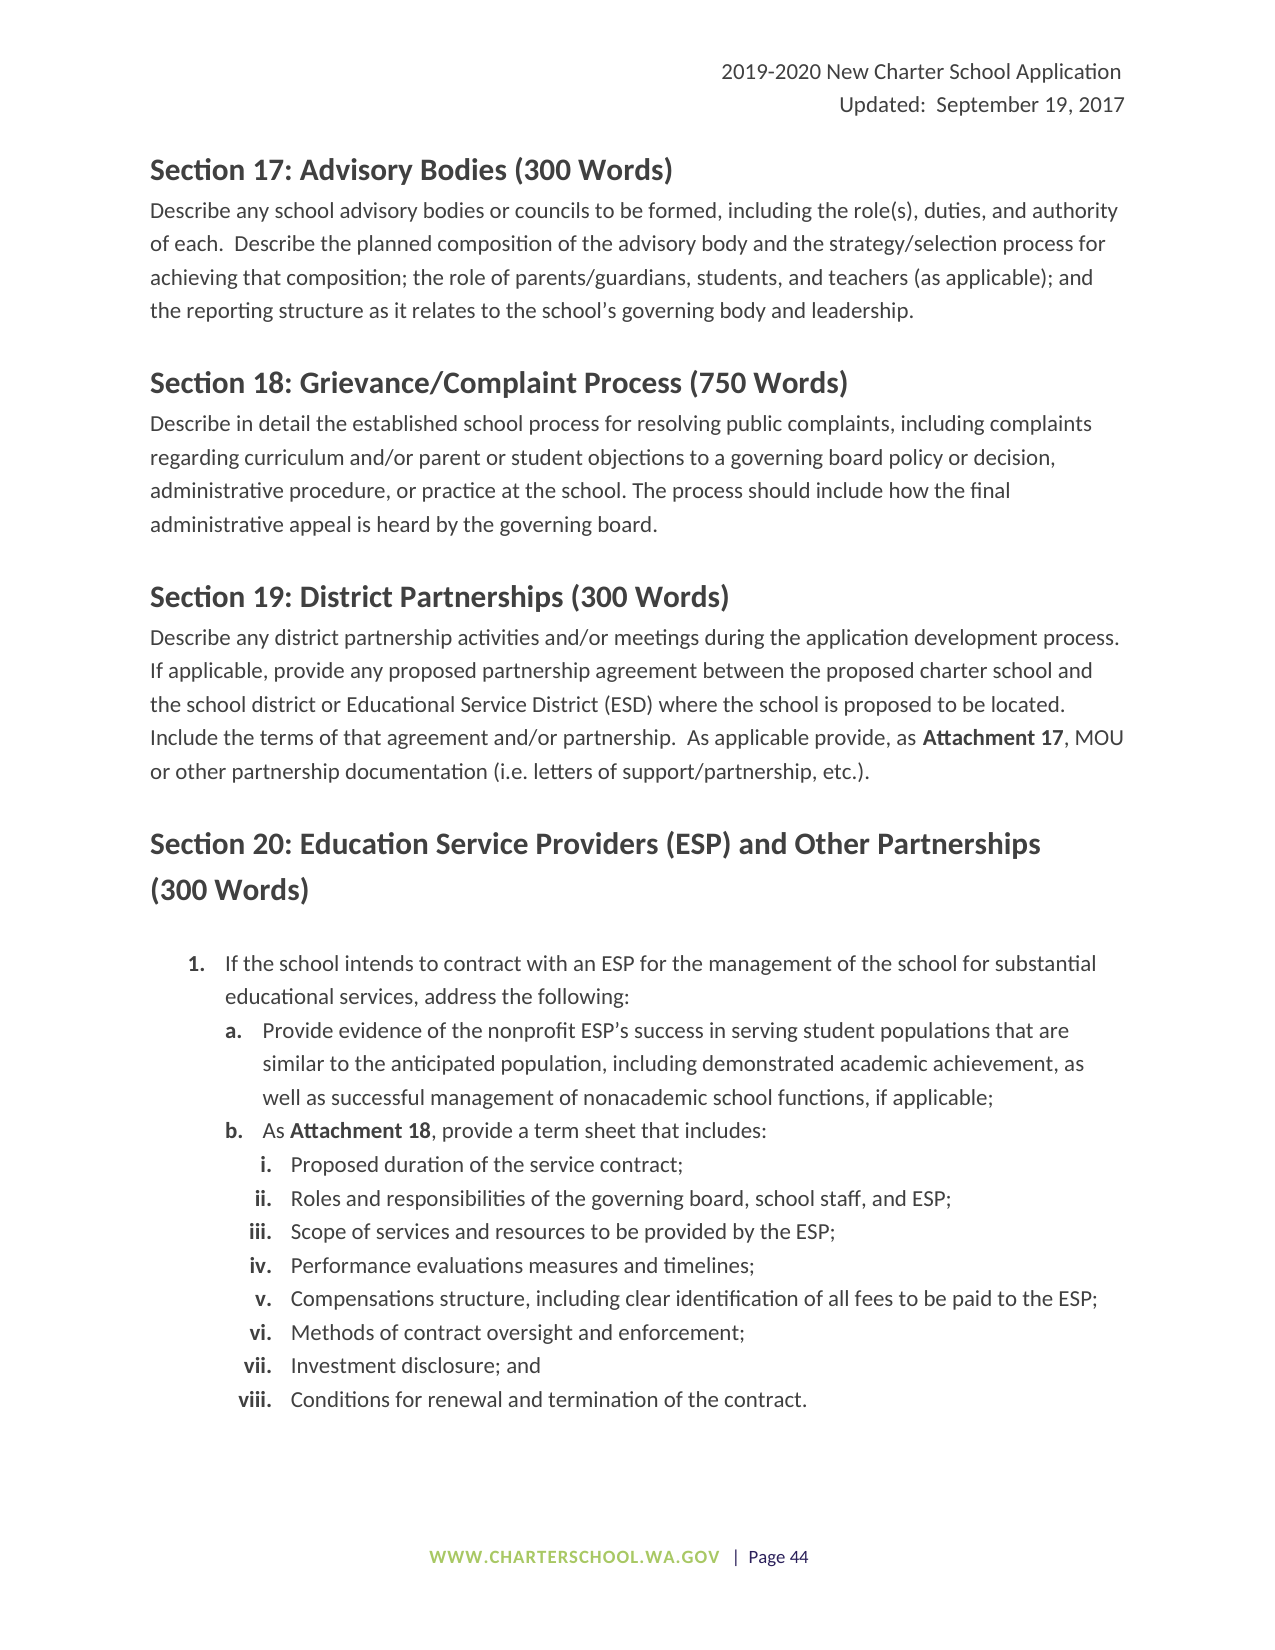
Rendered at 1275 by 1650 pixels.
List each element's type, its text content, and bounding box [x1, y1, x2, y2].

list Compensations structure, including clear identification of all fees to be paid to the ESP; [272, 1284, 1125, 1312]
subtitle Section 20: Education Service Providers (ESP) and Other Partnerships [150, 824, 1125, 862]
text Describe any school advisory bodies or councils to be formed, including the role(s), duties, and authority of each. Describe the planned composition of the advisory body and the strategy/selection process for achieving that composition; the role of parents/guardians, students, and teachers (as applicable); and the reporting structure as it relates to the school’s governing body and leadership. [150, 196, 1125, 324]
subtitle (300 Words) [150, 869, 1125, 908]
list Conditions for renewal and termination of the contract. [272, 1385, 1125, 1413]
list Investment disclosure; and [272, 1351, 1125, 1379]
text Describe any district partnership activities and/or meetings during the application development process. If applicable, provide any proposed partnership agreement between the proposed charter school and the school district or Educational Service District (ESD) where the school is proposed to be located. Include the terms of that agreement and/or partnership. As applicable provide, as Attachment 17, MOU or other partnership documentation (i.e. letters of support/partnership, etc.). [150, 623, 1125, 785]
list Proposed duration of the service contract; [272, 1150, 1125, 1178]
list Provide evidence of the nonprofit ESP’s success in serving student populations that are similar to the anticipated population, including demonstrated academic achievement, as well as successful management of nonacademic school functions, if applicable; [225, 1016, 1125, 1111]
subtitle Section 19: District Partnerships (300 Words) [150, 577, 1125, 615]
subtitle Section 17: Advisory Bodies (300 Words) [150, 150, 1125, 188]
list Scope of services and resources to be provided by the ESP; [272, 1217, 1125, 1245]
list Methods of contract oversight and enforcement; [272, 1318, 1125, 1346]
list As Attachment 18, provide a term sheet that includes: [225, 1117, 1125, 1144]
list Roles and responsibilities of the governing board, school staff, and ESP; [272, 1184, 1125, 1212]
list If the school intends to contract with an ESP for the management of the school for substantial educational services, address the following: [187, 949, 1125, 1010]
list Performance evaluations measures and timelines; [272, 1251, 1125, 1279]
subtitle Section 18: Grievance/Complaint Process (750 Words) [150, 363, 1125, 402]
text Describe in detail the established school process for resolving public complaints, including complaints regarding curriculum and/or parent or student objections to a governing board policy or decision, administrative procedure, or practice at the school. The process should include how the final administrative appeal is heard by the governing board. [150, 409, 1125, 538]
